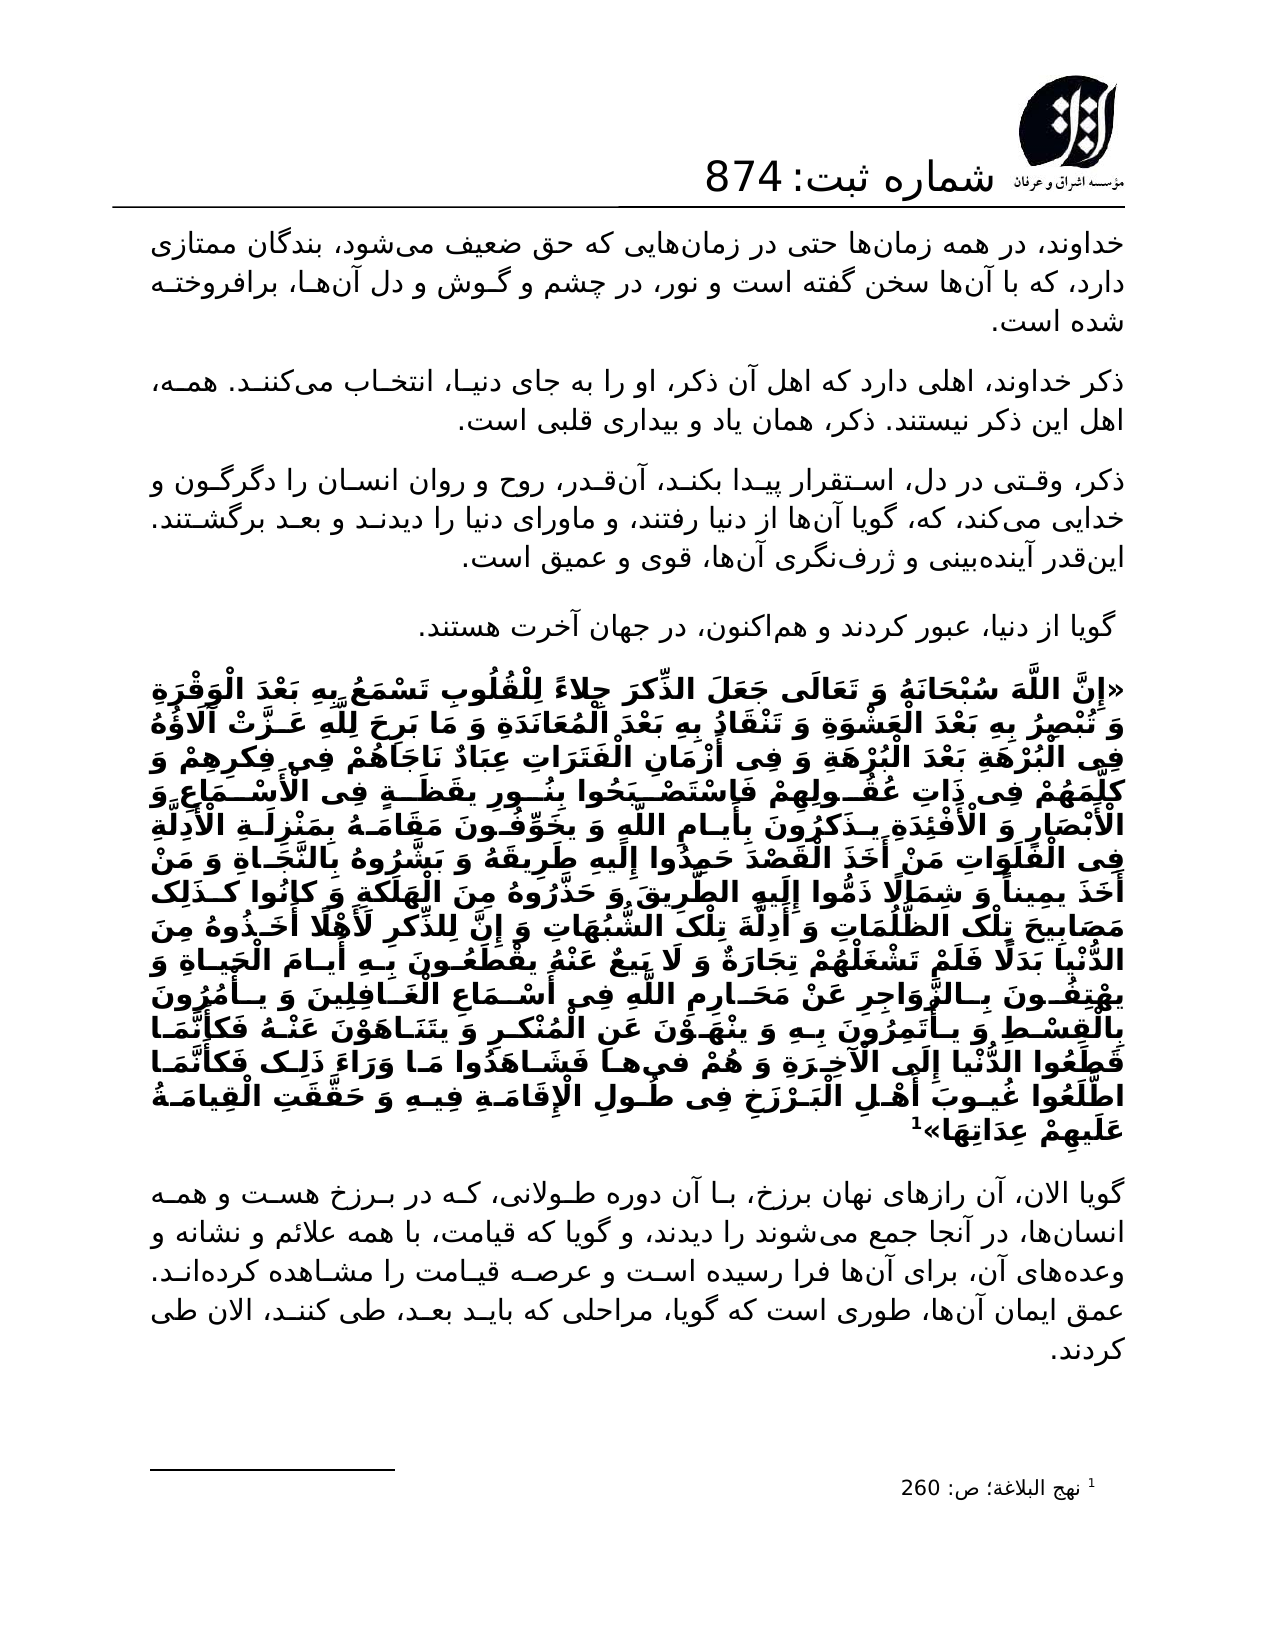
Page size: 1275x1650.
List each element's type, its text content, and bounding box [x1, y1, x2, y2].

text گویا الان، آن رازهای نهان برزخ، با آن دوره طولانی، که در برزخ هست و همه انسان‌ها، در آنجا جمع می‌شوند را دیدند، و گویا که قیامت، با همه علائم و نشانه و وعده‌های آن، برای آن‌ها فرا رسیده است و عرصه قیامت را مشاهده کرده‌اند. عمق ایمان آن‌ها، طوری است که گویا، مراحلی که باید بعد، طی کنند، الان طی کردند. [150, 1177, 1125, 1366]
text ذکر خداوند، اهلی دارد که اهل آن ذکر، او را به جای دنیا، انتخاب می‌کنند. همه، اهل این ذکر نیستند. ذکر، همان یاد و بیداری قلبی است. [150, 364, 1125, 437]
text گویا از دنیا، عبور کردند و هم‌اکنون، در جهان آخرت هستند. [150, 609, 1125, 643]
text «إِنَّ اللَّهَ سُبْحَانَهُ وَ تَعَالَی جَعَلَ الذِّکرَ جِلاءً لِلْقُلُوبِ تَسْمَعُ بِهِ بَعْدَ الْوَقْرَةِ وَ تُبْصِرُ بِهِ بَعْدَ الْعَشْوَةِ وَ تَنْقَادُ بِهِ بَعْدَ الْمُعَانَدَةِ وَ مَا بَرِحَ لِلَّهِ عَزَّتْ آلَاؤُهُ فِی الْبُرْهَةِ بَعْدَ الْبُرْهَةِ وَ فِی أَزْمَانِ الْفَتَرَاتِ عِبَادٌ نَاجَاهُمْ فِی فِکرِهِمْ وَ کلَّمَهُمْ فِی ذَاتِ عُقُولِهِمْ فَاسْتَصْبَحُوا بِنُورِ یقَظَةٍ فِی الْأَسْمَاعِ وَ الْأَبْصَارِ وَ الْأَفْئِدَةِ یذَکرُونَ بِأَیامِ اللَّهِ وَ یخَوِّفُونَ مَقَامَهُ بِمَنْزِلَةِ الْأَدِلَّةِ فِی الْفَلَوَاتِ مَنْ أَخَذَ الْقَصْدَ حَمِدُوا إِلَیهِ طَرِیقَهُ وَ بَشَّرُوهُ بِالنَّجَاةِ وَ مَنْ أَخَذَ یمِیناً وَ شِمَالًا ذَمُّوا إِلَیهِ الطَّرِیقَ وَ حَذَّرُوهُ مِنَ الْهَلَکةِ وَ کانُوا کذَلِک مَصَابِیحَ تِلْک الظُّلُمَاتِ وَ أَدِلَّةَ تِلْک الشُّبُهَاتِ وَ إِنَّ لِلذِّکرِ لَأَهْلًا أَخَذُوهُ مِنَ الدُّنْیا بَدَلًا فَلَمْ تَشْغَلْهُمْ تِجَارَةٌ وَ لَا بَیعٌ عَنْهُ یقْطَعُونَ بِهِ أَیامَ الْحَیاةِ وَ یهْتِفُونَ بِالزَّوَاجِرِ عَنْ مَحَارِمِ اللَّهِ فِی أَسْمَاعِ الْغَافِلِینَ وَ یأْمُرُونَ بِالْقِسْطِ وَ یأْتَمِرُونَ بِهِ وَ ینْهَوْنَ عَنِ الْمُنْکرِ وَ یتَنَاهَوْنَ عَنْهُ فَکأَنَّمَا قَطَعُوا الدُّنْیا إِلَی الْآخِرَةِ وَ هُمْ فی‌ها فَشَاهَدُوا مَا وَرَاءَ ذَلِک فَکأَنَّمَا اطَّلَعُوا غُیوبَ أَهْلِ الْبَرْزَخِ فِی طُولِ الْإِقَامَةِ فِیهِ وَ حَقَّقَتِ الْقِیامَةُ عَلَیهِمْ عِدَاتِهَا» [150, 672, 1125, 1147]
picture [1010, 75, 1125, 192]
text ذکر، وقتی در دل، استقرار پیدا بکند، آن‌قدر، روح و روان انسان را دگرگون و خدایی می‌کند، که، گویا آن‌ها از دنیا رفتند، و ماورای دنیا را دیدند و بعد برگشتند. این‌قدر آینده‌بینی و ژرف‌نگری آن‌ها، قوی و عمیق است. [150, 463, 1125, 575]
text خداوند، در همه زمان‌ها حتی در زمان‌هایی که حق ضعیف می‌شود، بندگان ممتازی دارد، که با آن‌ها سخن گفته است و نور، در چشم و گوش و دل آن‌ها، برافروخته شده است. [150, 226, 1125, 338]
